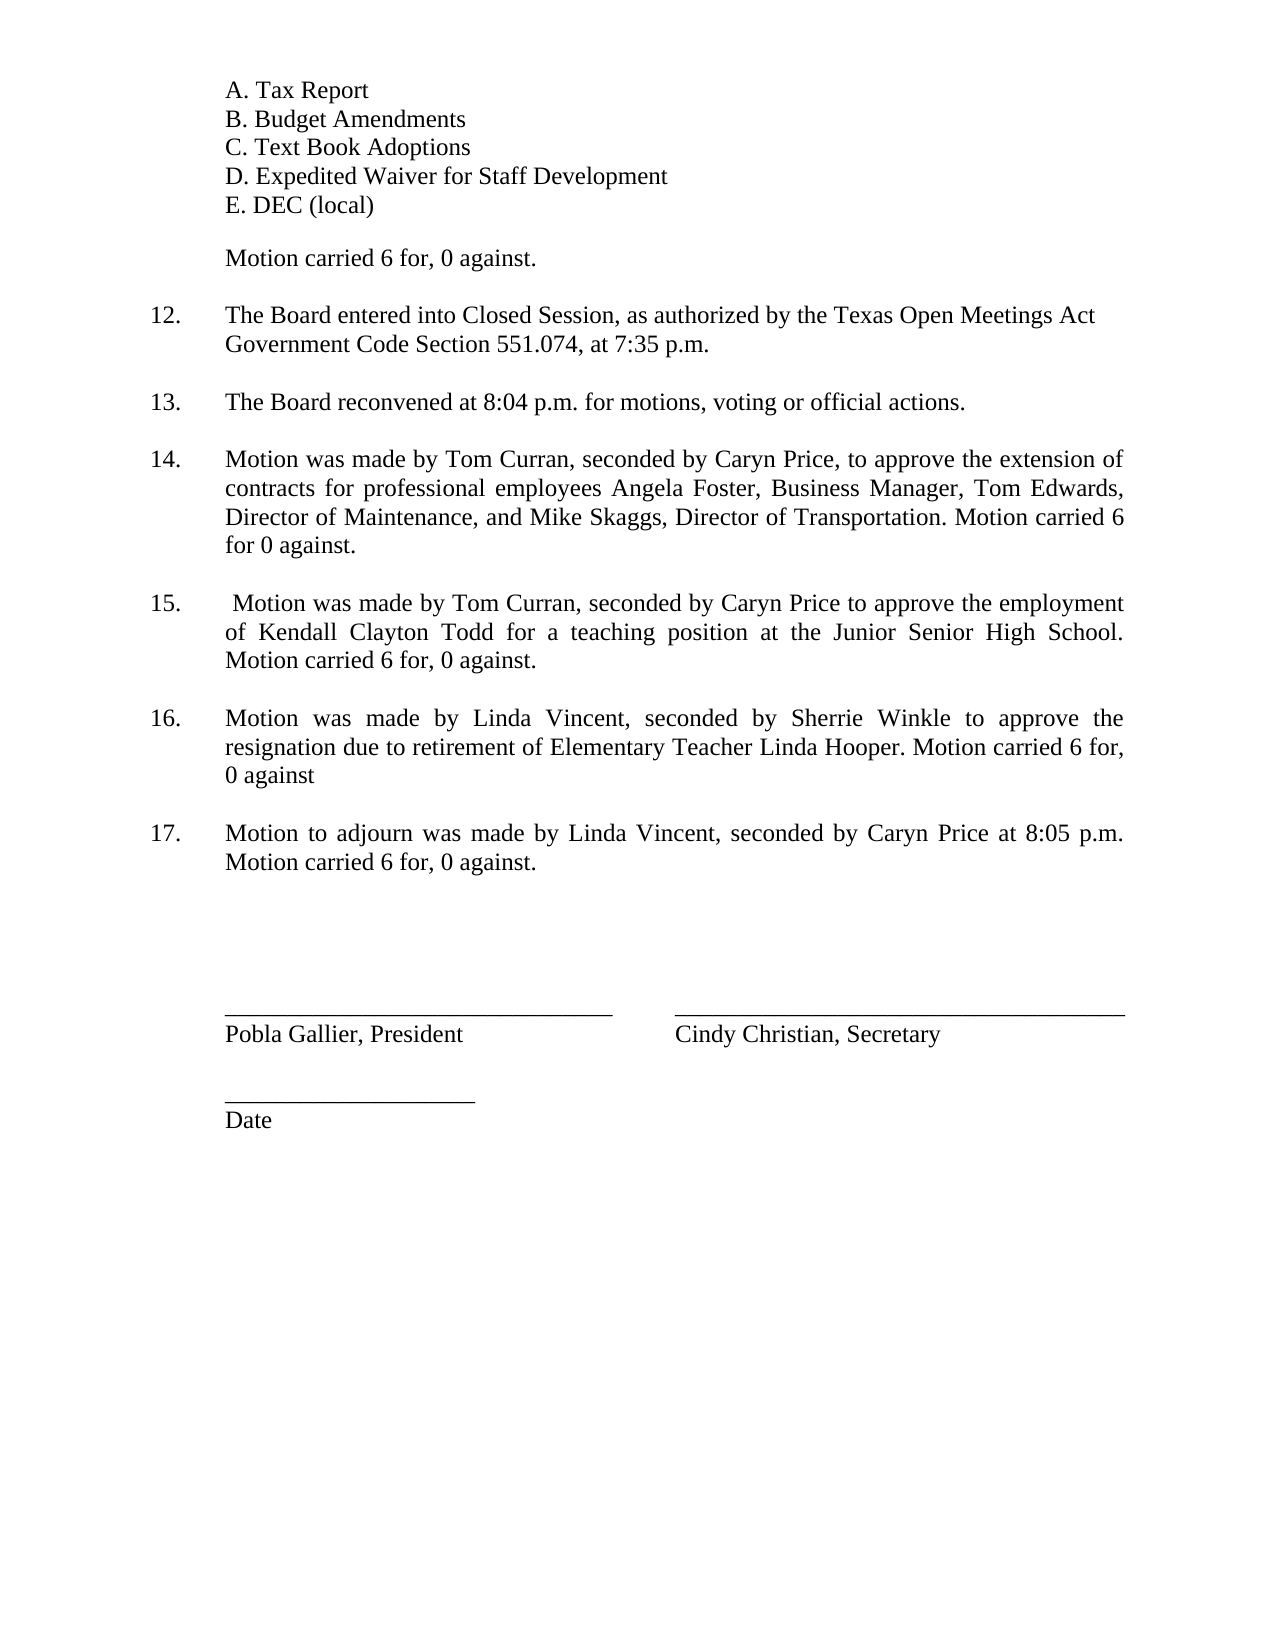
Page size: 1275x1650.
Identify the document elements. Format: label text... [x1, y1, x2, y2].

text _______________________________ ____________________________________ [150, 990, 1125, 1019]
text 12. The Board entered into Closed Session, as authorized by the Texas Open Meetings Act Government Code Section 551.074, at 7:35 p.m. [150, 300, 1125, 358]
text 13. The Board reconvened at 8:04 p.m. for motions, voting or official actions. [150, 387, 1125, 415]
text 15. Motion was made by Tom Curran, seconded by Caryn Price to approve the employment of Kendall Clayton Todd for a teaching position at the Junior Senior High School. Motion carried 6 for, 0 against. [150, 588, 1125, 674]
text 16. Motion was made by Linda Vincent, seconded by Sherrie Winkle to approve the resignation due to retirement of Elementary Teacher Linda Hooper. Motion carried 6 for, 0 against [150, 703, 1125, 789]
text E. DEC (local) [150, 190, 1125, 219]
text D. Expedited Waiver for Staff Development [150, 161, 1125, 190]
text Date [150, 1105, 1125, 1134]
text Pobla Gallier, President Cindy Christian, Secretary [150, 1019, 1125, 1048]
text Motion carried 6 for, 0 against. [150, 243, 1125, 272]
text A. Tax Report [150, 75, 1125, 104]
text B. Budget Amendments [150, 104, 1125, 132]
text 14. Motion was made by Tom Curran, seconded by Caryn Price, to approve the extension of contracts for professional employees Angela Foster, Business Manager, Tom Edwards, Director of Maintenance, and Mike Skaggs, Director of Transportation. Motion carried 6 for 0 against. [150, 444, 1125, 559]
text 17. Motion to adjourn was made by Linda Vincent, seconded by Caryn Price at 8:05 p.m. Motion carried 6 for, 0 against. [150, 818, 1125, 875]
text ____________________ [150, 1077, 1125, 1105]
text C. Text Book Adoptions [150, 132, 1125, 161]
